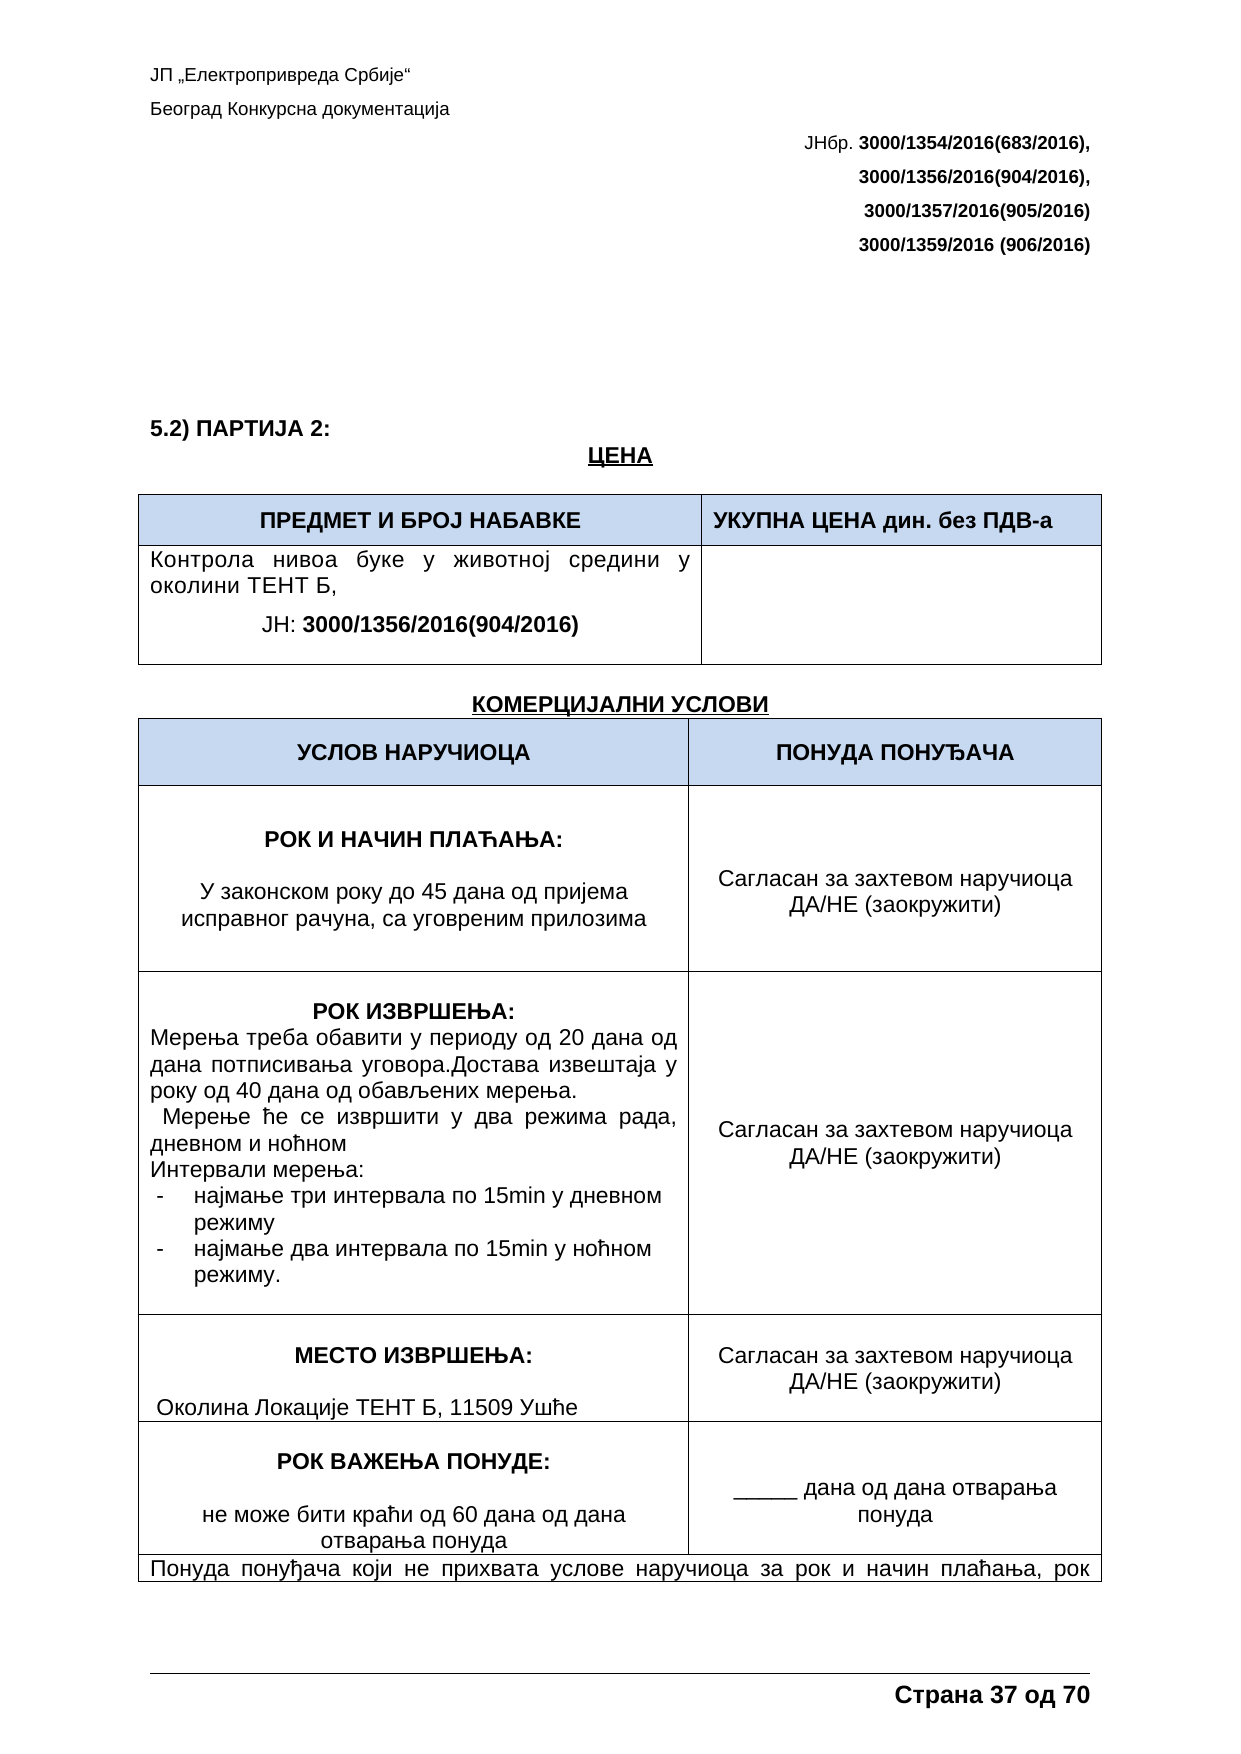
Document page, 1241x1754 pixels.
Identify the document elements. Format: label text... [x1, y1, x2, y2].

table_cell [139, 1555, 1101, 1581]
table_cell _____ дана од дана отварања понуда [689, 1422, 1101, 1553]
text КОМЕРЦИЈАЛНИ УСЛОВИ [150, 691, 1090, 718]
table_header ПРЕДМЕТ И БРОЈ НАБАВКЕ [139, 495, 701, 545]
table_header УСЛОВ НАРУЧИОЦА [139, 719, 688, 785]
table_cell [702, 546, 1101, 664]
table_cell Сагласан за захтевом наручиоца ДА/НЕ (заокружити) [689, 786, 1101, 971]
table_cell МЕСТО ИЗВРШЕЊА: Околина Локације ТЕНТ Б, 11509 Ушће [139, 1315, 688, 1421]
table_cell РОК ИЗВРШЕЊА: Meрeњa трeбa oбaвити у пeриoду oд 20 дaнa oд дaнa пoтписивaњa угoвoрa.Дoстaвa извeштaja у рoку oд 40 дaнa oд oбaвљeних мeрeњa. Мерење ће се извршити у два режима рада, дневном и ноћном Интервали мерења: најмање три интервала по 15min у дневном режиму најмање два интервала по 15min у ноћном режиму. [139, 972, 688, 1314]
table_header ПОНУДА ПОНУЂАЧА [689, 719, 1101, 785]
text 5.2) ПАРТИЈА 2: [150, 415, 1090, 442]
table_cell Сагласан за захтевом наручиоца ДА/НЕ (заокружити) [689, 972, 1101, 1314]
table_header УКУПНА ЦЕНА дин. без ПДВ-а [702, 495, 1101, 545]
text ЦЕНА [150, 442, 1090, 468]
table_cell Сагласан за захтевом наручиоца ДА/НЕ (заокружити) [689, 1315, 1101, 1421]
table_cell РОК ВАЖЕЊА ПОНУДЕ: не може бити краћи од 60 дана од дана отварања понуда [139, 1422, 688, 1553]
table_cell РОК И НАЧИН ПЛАЋАЊА: У законском року до 45 дана од пријема исправног рачуна, са уговреним прилозима [139, 786, 688, 971]
table_cell Контрола нивоа буке у животној средини у околини ТЕНТ Б, ЈН: 3000/1356/2016(904/2016) [139, 546, 701, 664]
